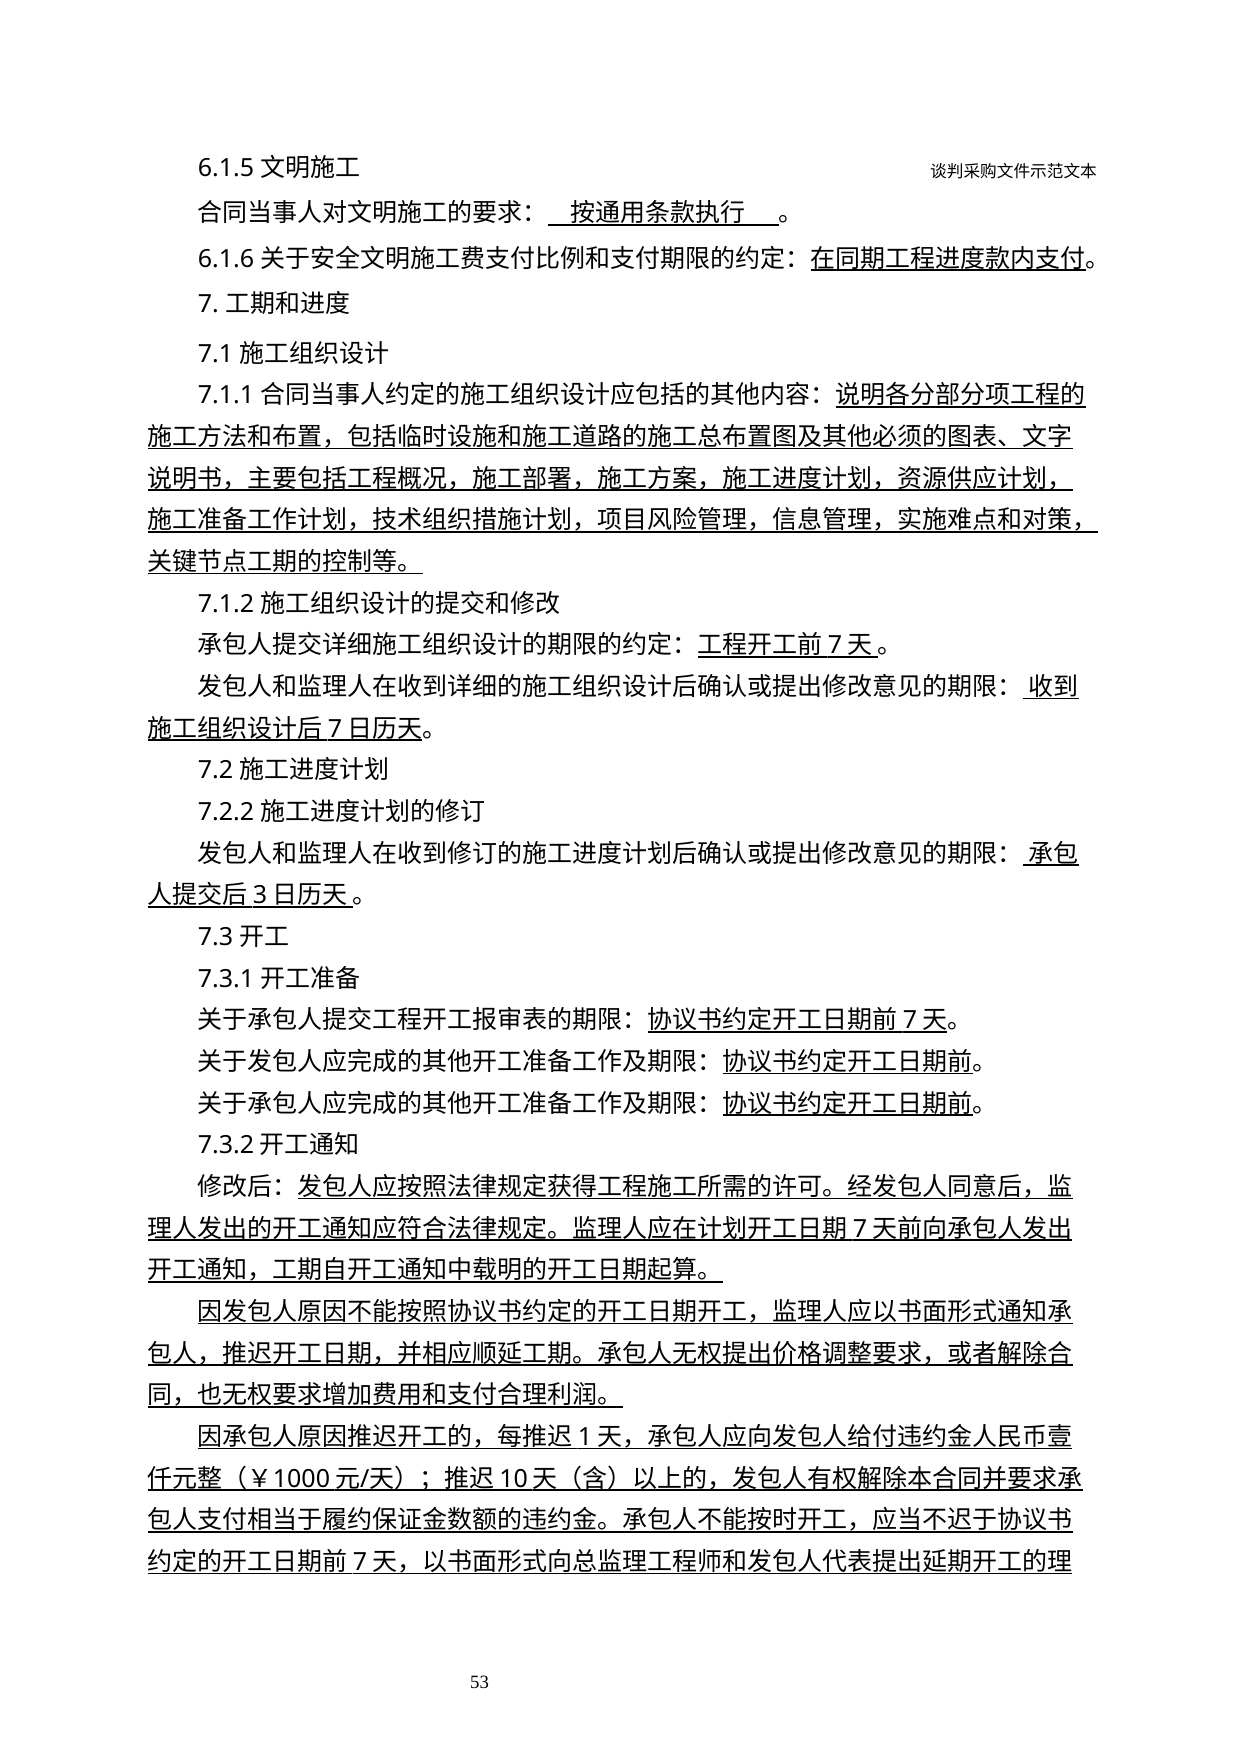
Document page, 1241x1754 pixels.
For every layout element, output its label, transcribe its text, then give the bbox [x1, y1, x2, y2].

text 7.1.2 施工组织设计的提交和修改 [148, 579, 1093, 621]
text 7.3 开工 [148, 912, 1093, 954]
text 7.1 施工组织设计 [148, 329, 1093, 371]
text 6.1.5 文明施工 [148, 148, 1093, 184]
text 关于承包人应完成的其他开工准备工作及期限：协议书约定开工日期前。 [148, 1079, 1093, 1121]
text 因发包人原因不能按照协议书约定的开工日期开工，监理人应以书面形式通知承包人，推迟开工日期，并相应顺延工期。承包人无权提出价格调整要求，或者解除合同，也无权要求增加费用和支付合理利润。 [148, 1287, 1093, 1412]
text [148, 1412, 1093, 1579]
text 6.1.6 关于安全文明施工费支付比例和支付期限的约定：在同期工程进度款内支付。 [148, 238, 1093, 274]
text 关于承包人提交工程开工报审表的期限：协议书约定开工日期前7天。 [148, 996, 1093, 1037]
text 关于发包人应完成的其他开工准备工作及期限：协议书约定开工日期前。 [148, 1037, 1093, 1079]
text 7.1.1 合同当事人约定的施工组织设计应包括的其他内容：说明各分部分项工程的施工方法和布置，包括临时设施和施工道路的施工总布置图及其他必须的图表、文字说明书，主要包括工程概况，施工部署，施工方案，施工进度计划，资源供应计划，施工准备工作计划，技术组织措施计划，项目风险管理，信息管理，实施难点和对策，关键节点工期的控制等。 [148, 371, 1093, 531]
text 7.3.1 开工准备 [148, 954, 1093, 996]
text 承包人提交详细施工组织设计的期限的约定：工程开工前7天 。 [148, 621, 1093, 662]
text 7. 工期和进度 [148, 283, 1093, 320]
text 7.2 施工进度计划 [148, 746, 1093, 787]
text 发包人和监理人在收到修订的施工进度计划后确认或提出修改意见的期限： 承包人提交后3日历天 。 [148, 829, 1093, 912]
text 7.1.1 合同当事人约定的施工组织设计应包括的其他内容：说明各分部分项工程的施工方法和布置，包括临时设施和施工道路的施工总布置图及其他必须的图表、文字说明书，主要包括工程概况，施工部署，施工方案，施工进度计划，资源供应计划，施工准备工作计划，技术组织措施计划，项目风险管理，信息管理，实施难点和对策，关键节点工期的控制等。 [148, 533, 1093, 579]
text 合同当事人对文明施工的要求： 按通用条款执行 。 [148, 193, 1093, 229]
text 7.2.2 施工进度计划的修订 [148, 787, 1093, 829]
text 发包人和监理人在收到详细的施工组织设计后确认或提出修改意见的期限： 收到施工组织设计后7日历天。 [148, 662, 1093, 746]
text 7.3.2开工通知 [148, 1121, 1093, 1162]
text 修改后：发包人应按照法律规定获得工程施工所需的许可。经发包人同意后，监理人发出的开工通知应符合法律规定。监理人应在计划开工日期7天前向承包人发出开工通知，工期自开工通知中载明的开工日期起算。 [148, 1162, 1093, 1287]
